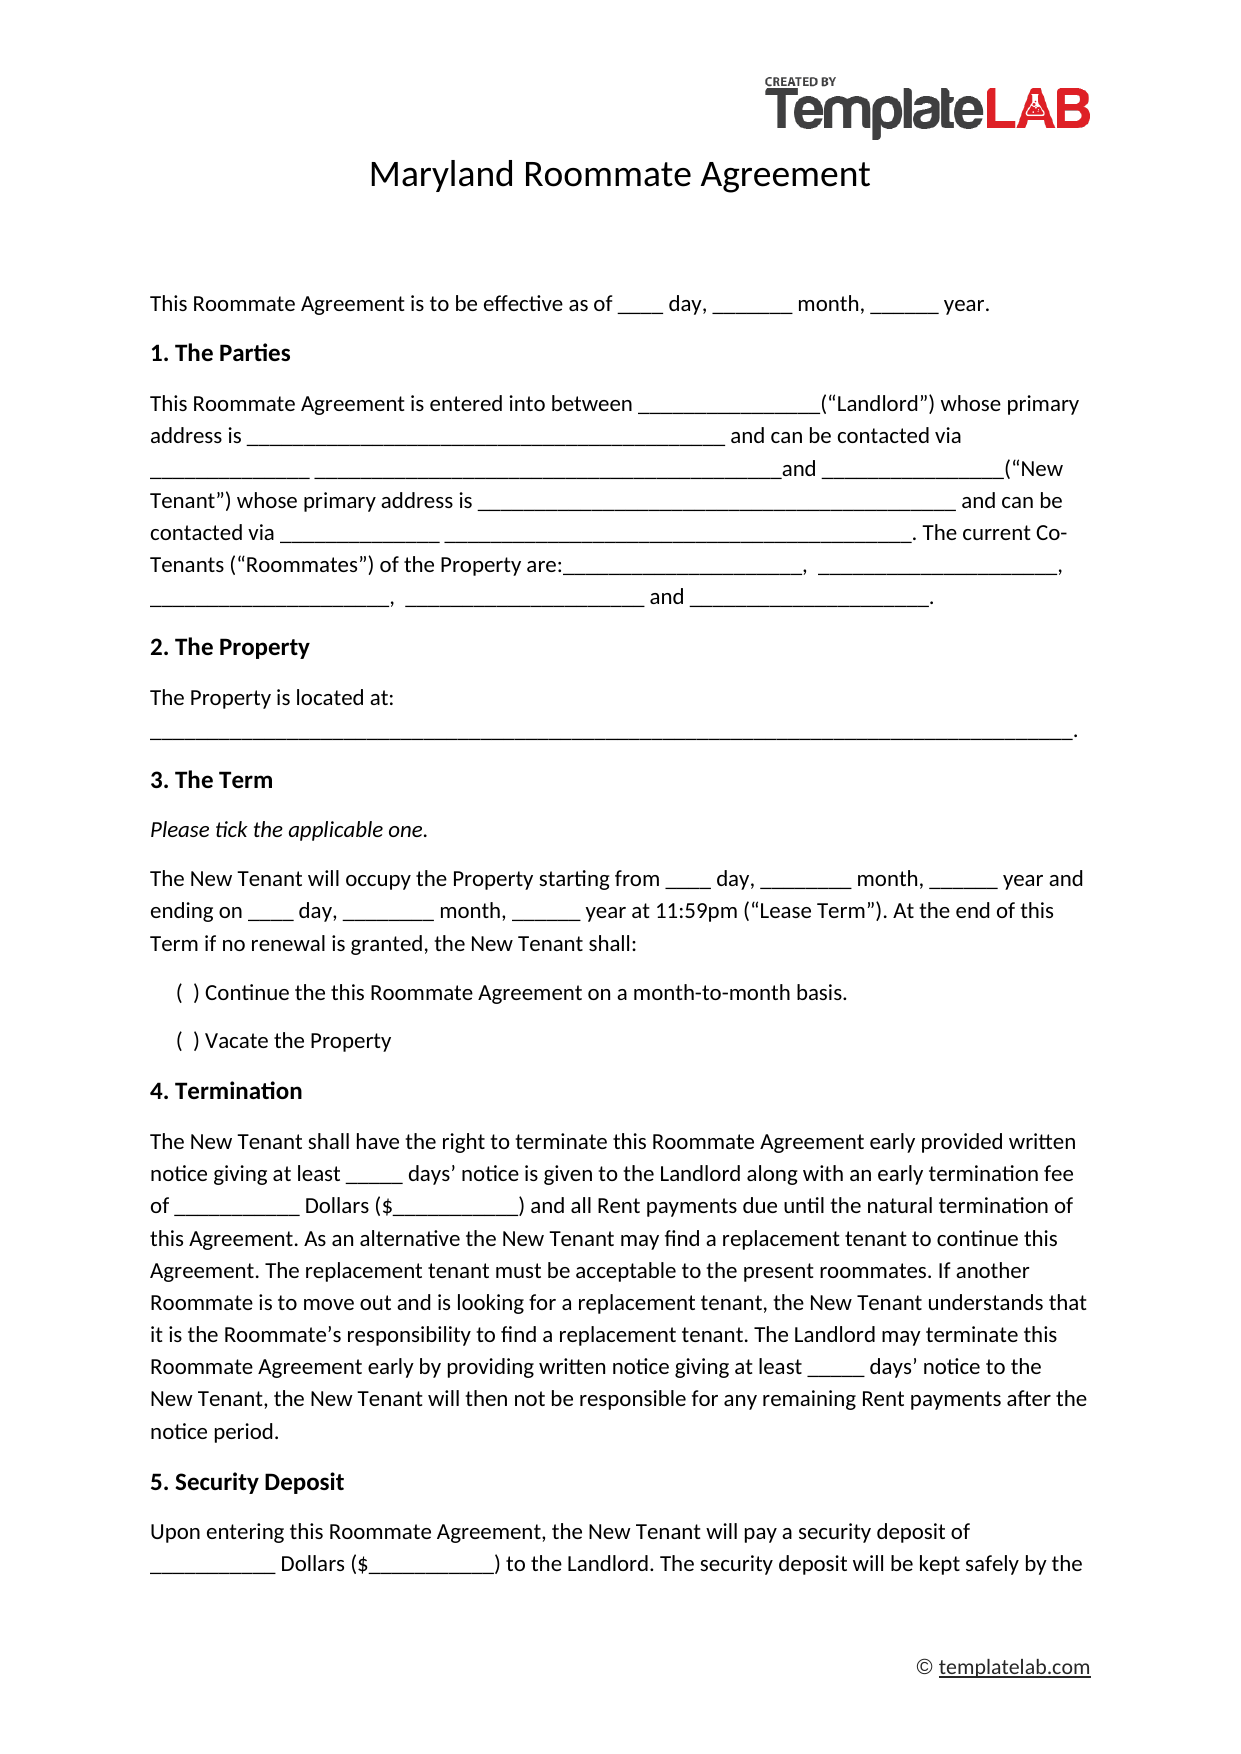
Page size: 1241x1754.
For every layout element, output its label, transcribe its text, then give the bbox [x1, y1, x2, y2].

text The New Tenant will occupy the Property starting from ____ day, ________ month, ______ year and ending on ____ day, ________ month, ______ year at 11:59pm (“Lease Term”). At the end of this Term if no renewal is granted, the New Tenant shall: [150, 864, 1090, 957]
text 2. The Property [150, 631, 1090, 662]
text Please tick the applicable one. [150, 816, 1090, 844]
text This Roommate Agreement is entered into between ________________(“Landlord”) whose primary address is __________________________________________ and can be contacted via ______________ _________________________________________and ________________(“New Tenant”) whose primary address is __________________________________________ and can be contacted via ______________ _________________________________________. The current Co-Tenants (“Roommates”) of the Property are:_____________________, _____________________, _____________________, _____________________ and _____________________. [150, 389, 1090, 610]
text 1. The Parties [150, 338, 1090, 368]
text 5. Security Deposit [150, 1466, 1090, 1496]
text ( ) Vacate the Property [150, 1027, 1090, 1054]
text 4. Termination [150, 1075, 1090, 1106]
text Maryland Roommate Agreement [150, 150, 1090, 196]
text This Roommate Agreement is to be effective as of ____ day, _______ month, ______ year. [150, 289, 1090, 317]
text The New Tenant shall have the right to terminate this Roommate Agreement early provided written notice giving at least _____ days’ notice is given to the Landlord along with an early termination fee of ___________ Dollars ($___________) and all Rent payments due until the natural termination of this Agreement. As an alternative the New Tenant may find a replacement tenant to continue this Agreement. The replacement tenant must be acceptable to the present roommates. If another Roommate is to move out and is looking for a replacement tenant, the New Tenant understands that it is the Roommate’s responsibility to find a replacement tenant. The Landlord may terminate this Roommate Agreement early by providing written notice giving at least _____ days’ notice to the New Tenant, the New Tenant will then not be responsible for any remaining Rent payments after the notice period. [150, 1127, 1090, 1445]
picture [765, 73, 1091, 142]
text 3. The Term [150, 764, 1090, 794]
text The Property is located at: _________________________________________________________________________________. [150, 683, 1090, 743]
text ( ) Continue the this Roommate Agreement on a month-to-month basis. [150, 978, 1090, 1006]
